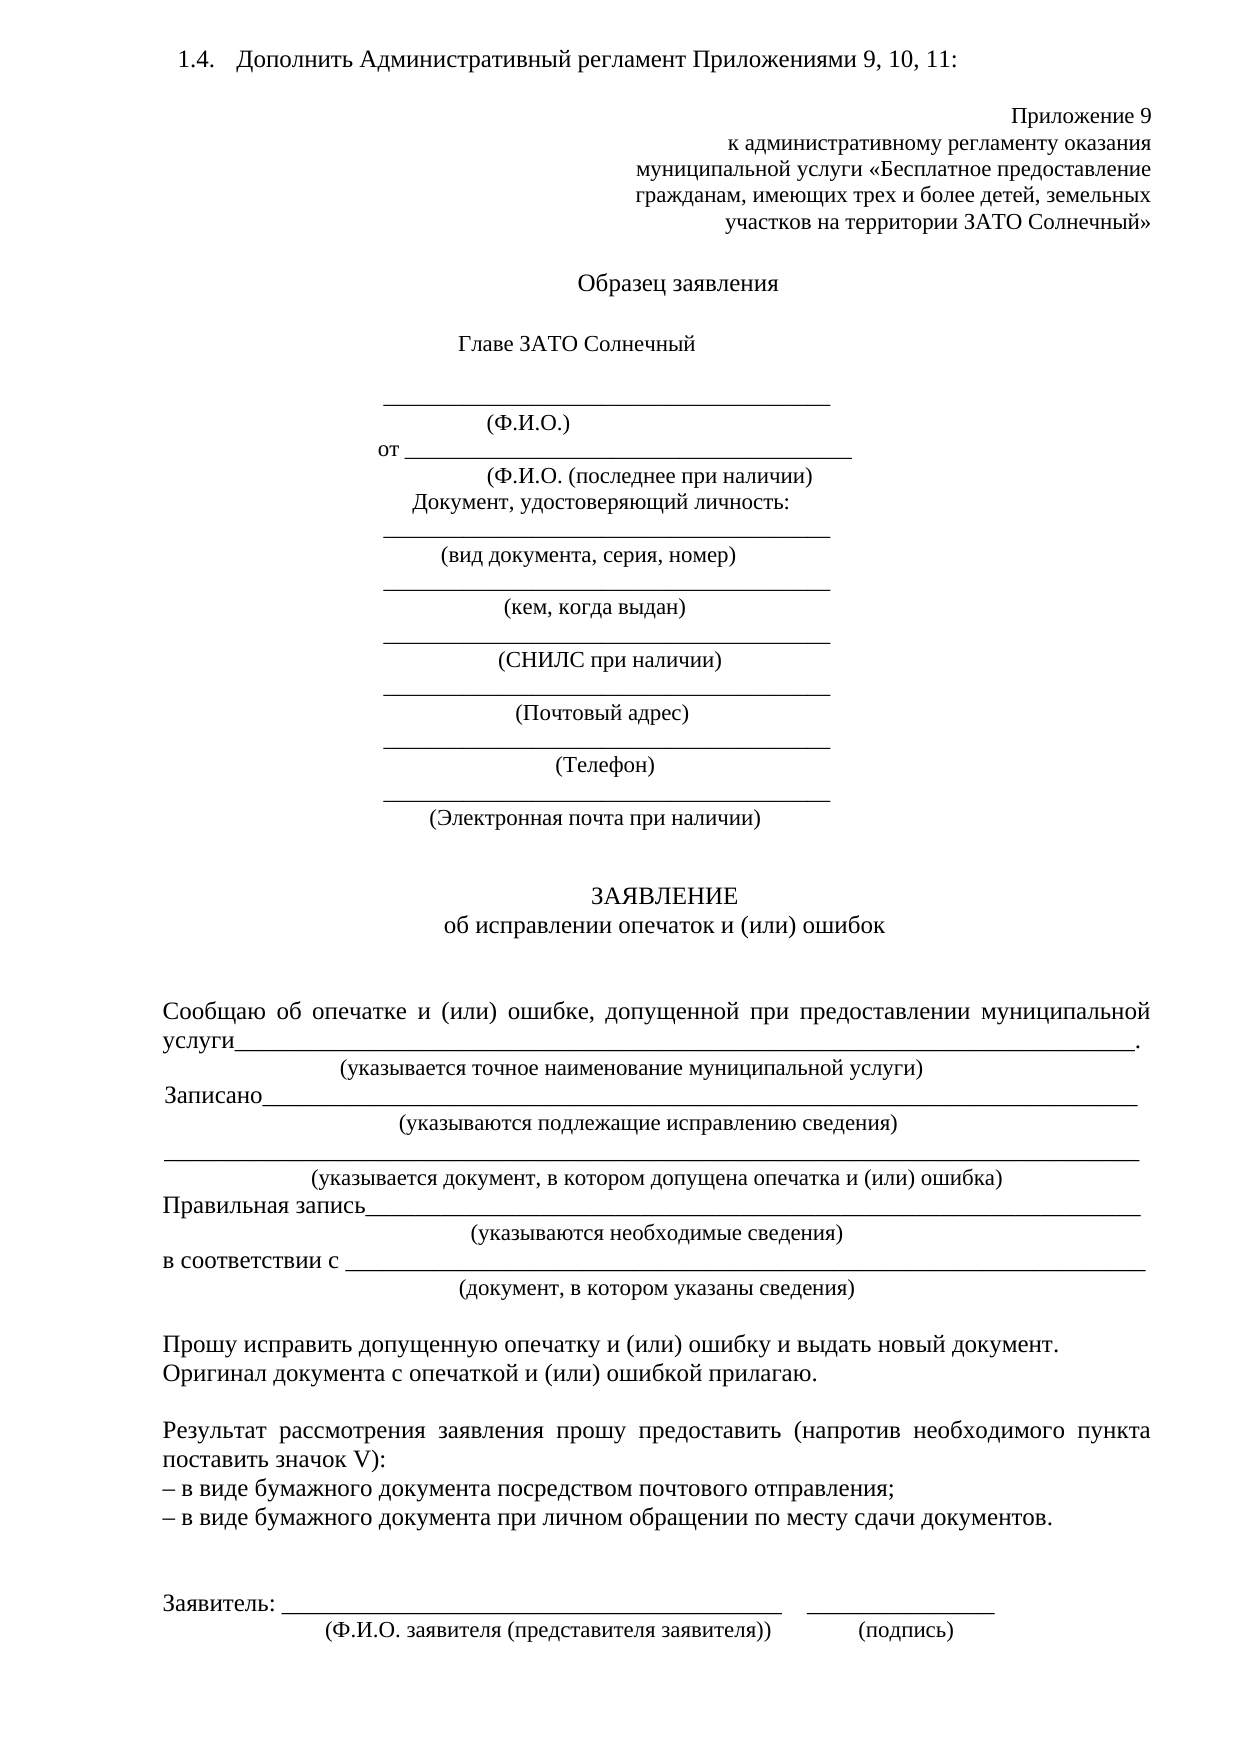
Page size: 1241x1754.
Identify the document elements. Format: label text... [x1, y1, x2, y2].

text ______________________________________________________________________________ [164, 1135, 1152, 1164]
text _______________________________________ [177, 567, 1152, 593]
text – в виде бумажного документа посредством почтового отправления; [162, 1473, 1152, 1502]
text (указываются необходимые сведения) [162, 1219, 1152, 1245]
text ЗАЯВЛЕНИЕ [177, 881, 1152, 910]
text (Ф.И.О. (последнее при наличии) [177, 462, 1152, 488]
text (Почтовый адрес) [177, 699, 1152, 725]
text (документ, в котором указаны сведения) [162, 1274, 1152, 1300]
text (Ф.И.О. заявителя (представителя заявителя)) (подпись) [236, 1617, 1152, 1643]
text от _______________________________________ [177, 435, 1152, 462]
text _______________________________________ [177, 725, 1152, 752]
text (вид документа, серия, номер) [177, 541, 1152, 567]
text (Ф.И.О.) [177, 409, 1152, 435]
text Записано______________________________________________________________________ [164, 1080, 1152, 1109]
text – в виде бумажного документа при личном обращении по месту сдачи документов. [162, 1502, 1152, 1530]
text _______________________________________ [177, 514, 1152, 541]
text Заявитель: ________________________________________ _______________ [162, 1588, 1152, 1617]
text об исправлении опечаток и (или) ошибок [177, 910, 1152, 938]
text _______________________________________ [177, 778, 1152, 804]
text _______________________________________ [177, 383, 1152, 409]
text к административному регламенту оказания муниципальной услуги «Бесплатное предоставление гражданам, имеющих трех и более детей, земельных участков на территории ЗАТО Солнечный» [533, 129, 1152, 234]
text Правильная запись______________________________________________________________ [162, 1190, 1152, 1219]
text _______________________________________ [177, 620, 1152, 646]
text Результат рассмотрения заявления прошу предоставить (напротив необходимого пункта поставить значок V): [162, 1415, 1152, 1473]
text _______________________________________ [177, 672, 1152, 699]
text Образец заявления [177, 268, 1152, 296]
text (Телефон) [177, 752, 1152, 778]
text (СНИЛС при наличии) [177, 646, 1152, 672]
text Документ, удостоверяющий личность: [177, 488, 1152, 514]
text Оригинал документа с опечаткой и (или) ошибкой прилагаю. [162, 1358, 1152, 1387]
text Сообщаю об опечатке и (или) ошибке, допущенной при предоставлении муниципальной услуги________________________________________________________________________. [162, 996, 1152, 1053]
text (указываются подлежащие исправлению сведения) [325, 1109, 1152, 1135]
list Дополнить Административный регламент Приложениями 9, 10, 11: [177, 44, 1152, 73]
text (указывается документ, в котором допущена опечатка и (или) ошибка) [162, 1164, 1152, 1190]
text (Электронная почта при наличии) [177, 804, 1152, 831]
text Главе ЗАТО Солнечный [177, 330, 1152, 356]
text Прошу исправить допущенную опечатку и (или) ошибку и выдать новый документ. [162, 1329, 1152, 1358]
text (кем, когда выдан) [177, 593, 1152, 620]
text Приложение 9 [532, 102, 1152, 129]
text (указывается точное наименование муниципальной услуги) [251, 1053, 1152, 1080]
text в соответствии с ________________________________________________________________ [162, 1245, 1152, 1274]
